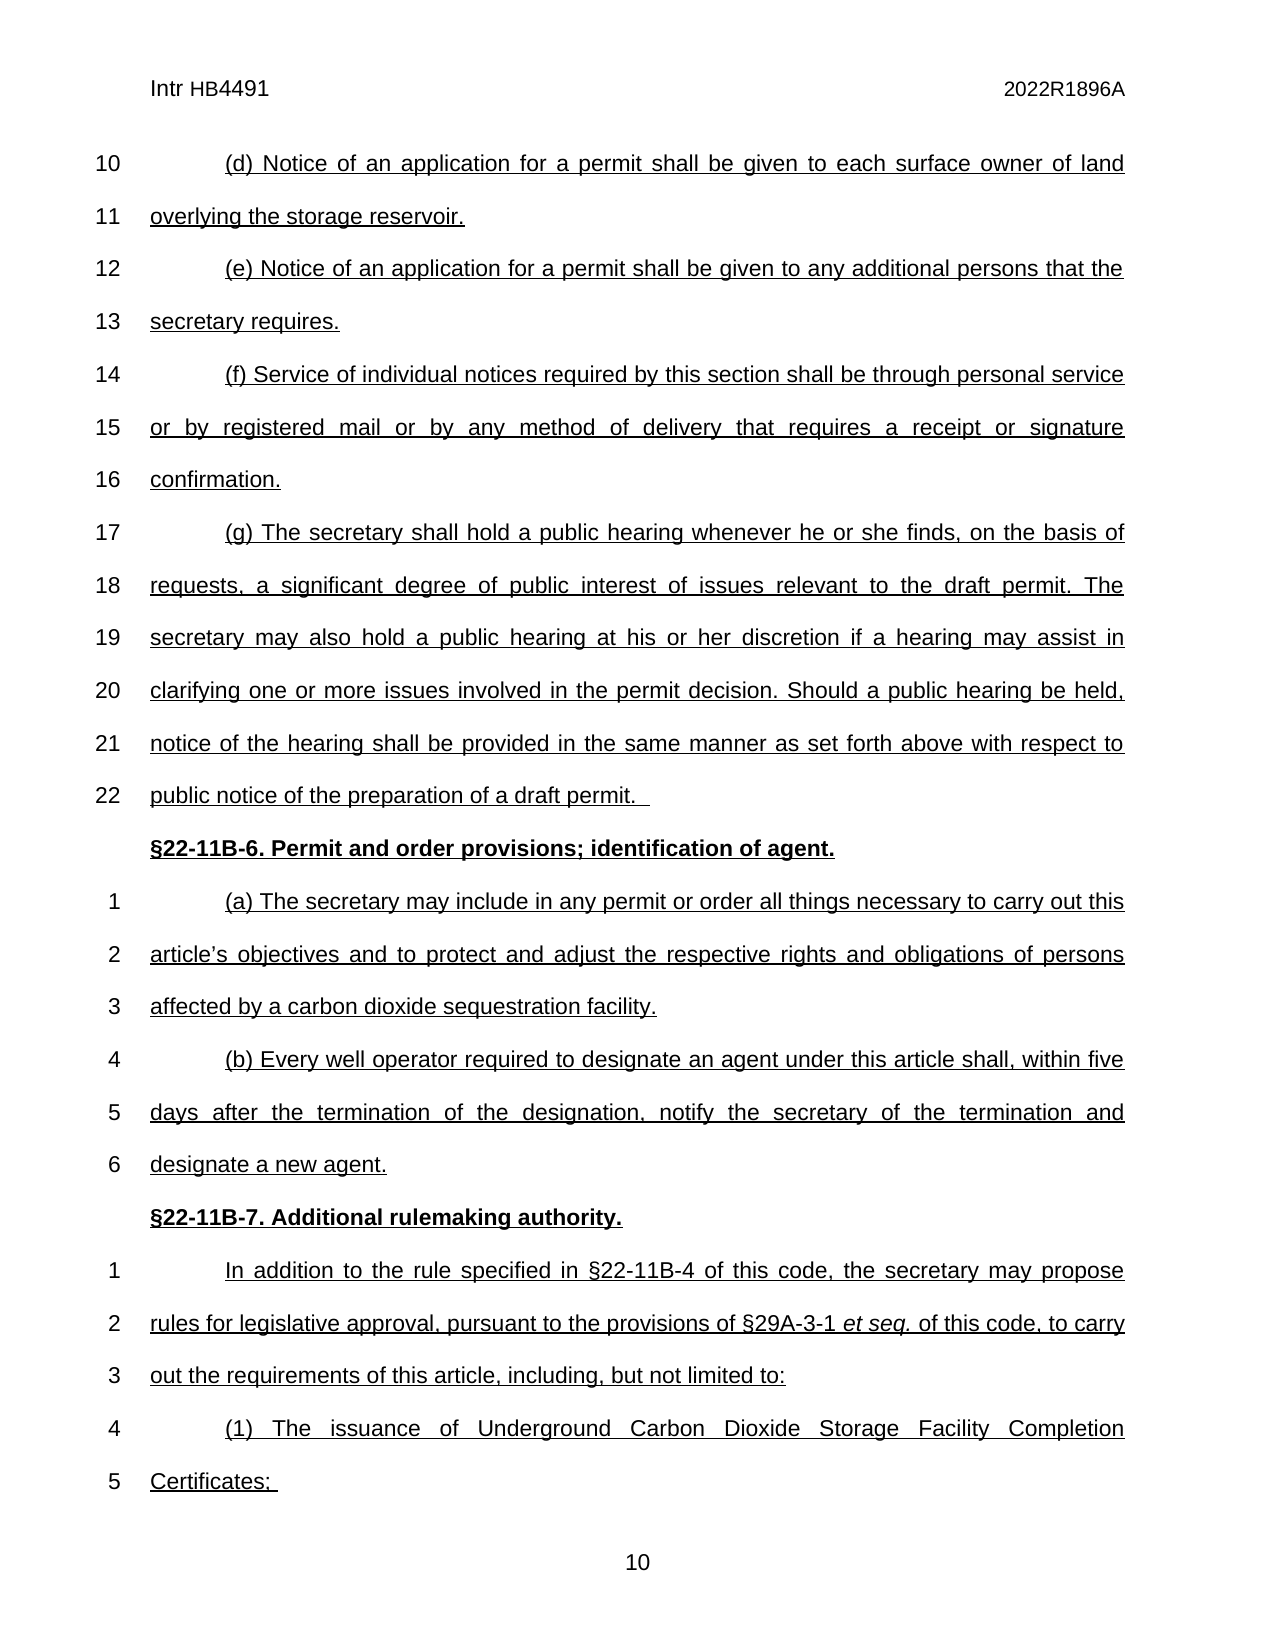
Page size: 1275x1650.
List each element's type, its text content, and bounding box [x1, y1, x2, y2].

text (g) The secretary shall hold a public hearing whenever he or she finds, on the basis of requests, a significant degree of public interest of issues relevant to the draft permit. The secretary may also hold a public hearing at his or her discretion if a hearing may assist in clarifying one or more issues involved in the permit decision. Should a public hearing be held, notice of the hearing shall be provided in the same manner as set forth above with respect to public notice of the preparation of a draft permit. [150, 519, 1125, 647]
text (a) The secretary may include in any permit or order all things necessary to carry out this article’s objectives and to protect and adjust the respective rights and obligations of persons affected by a carbon dioxide sequestration facility. [150, 965, 1125, 1020]
text (a) The secretary may include in any permit or order all things necessary to carry out this article’s objectives and to protect and adjust the respective rights and obligations of persons affected by a carbon dioxide sequestration facility. [150, 888, 1125, 963]
text (f) Service of individual notices required by this section shall be through personal service or by registered mail or by any method of delivery that requires a receipt or signature confirmation. [150, 438, 1125, 493]
text (g) The secretary shall hold a public hearing whenever he or she finds, on the basis of requests, a significant degree of public interest of issues relevant to the draft permit. The secretary may also hold a public hearing at his or her discretion if a hearing may assist in clarifying one or more issues involved in the permit decision. Should a public hearing be held, notice of the hearing shall be provided in the same manner as set forth above with respect to public notice of the preparation of a draft permit. [150, 648, 1125, 700]
subtitle §22-11B-7. Additional rulemaking authority. [150, 1204, 1125, 1231]
text (d) Notice of an application for a permit shall be given to each surface owner of land overlying the storage reservoir. [150, 150, 1125, 229]
text (b) Every well operator required to designate an agent under this article shall, within five days after the termination of the designation, notify the secretary of the termination and designate a new agent. [150, 1123, 1125, 1178]
text (g) The secretary shall hold a public hearing whenever he or she finds, on the basis of requests, a significant degree of public interest of issues relevant to the draft permit. The secretary may also hold a public hearing at his or her discretion if a hearing may assist in clarifying one or more issues involved in the permit decision. Should a public hearing be held, notice of the hearing shall be provided in the same manner as set forth above with respect to public notice of the preparation of a draft permit. [150, 701, 1125, 753]
subtitle §22-11B-6. Permit and order provisions; identification of agent. [150, 835, 1125, 862]
text (g) The secretary shall hold a public hearing whenever he or she finds, on the basis of requests, a significant degree of public interest of issues relevant to the draft permit. The secretary may also hold a public hearing at his or her discretion if a hearing may assist in clarifying one or more issues involved in the permit decision. Should a public hearing be held, notice of the hearing shall be provided in the same manner as set forth above with respect to public notice of the preparation of a draft permit. [150, 754, 1125, 809]
text In addition to the rule specified in §22-11B-4 of this code, the secretary may propose rules for legislative approval, pursuant to the provisions of §29A-3-1 et seq. of this code, to carry out the requirements of this article, including, but not limited to: [150, 1257, 1125, 1332]
text (e) Notice of an application for a permit shall be given to any additional persons that the secretary requires. [150, 255, 1125, 334]
text (1) The issuance of Underground Carbon Dioxide Storage Facility Completion Certificates; [150, 1415, 1125, 1494]
text (b) Every well operator required to designate an agent under this article shall, within five days after the termination of the designation, notify the secretary of the termination and designate a new agent. [150, 1046, 1125, 1121]
text (f) Service of individual notices required by this section shall be through personal service or by registered mail or by any method of delivery that requires a receipt or signature confirmation. [150, 361, 1125, 436]
text In addition to the rule specified in §22-11B-4 of this code, the secretary may propose rules for legislative approval, pursuant to the provisions of §29A-3-1 et seq. of this code, to carry out the requirements of this article, including, but not limited to: [150, 1334, 1125, 1389]
